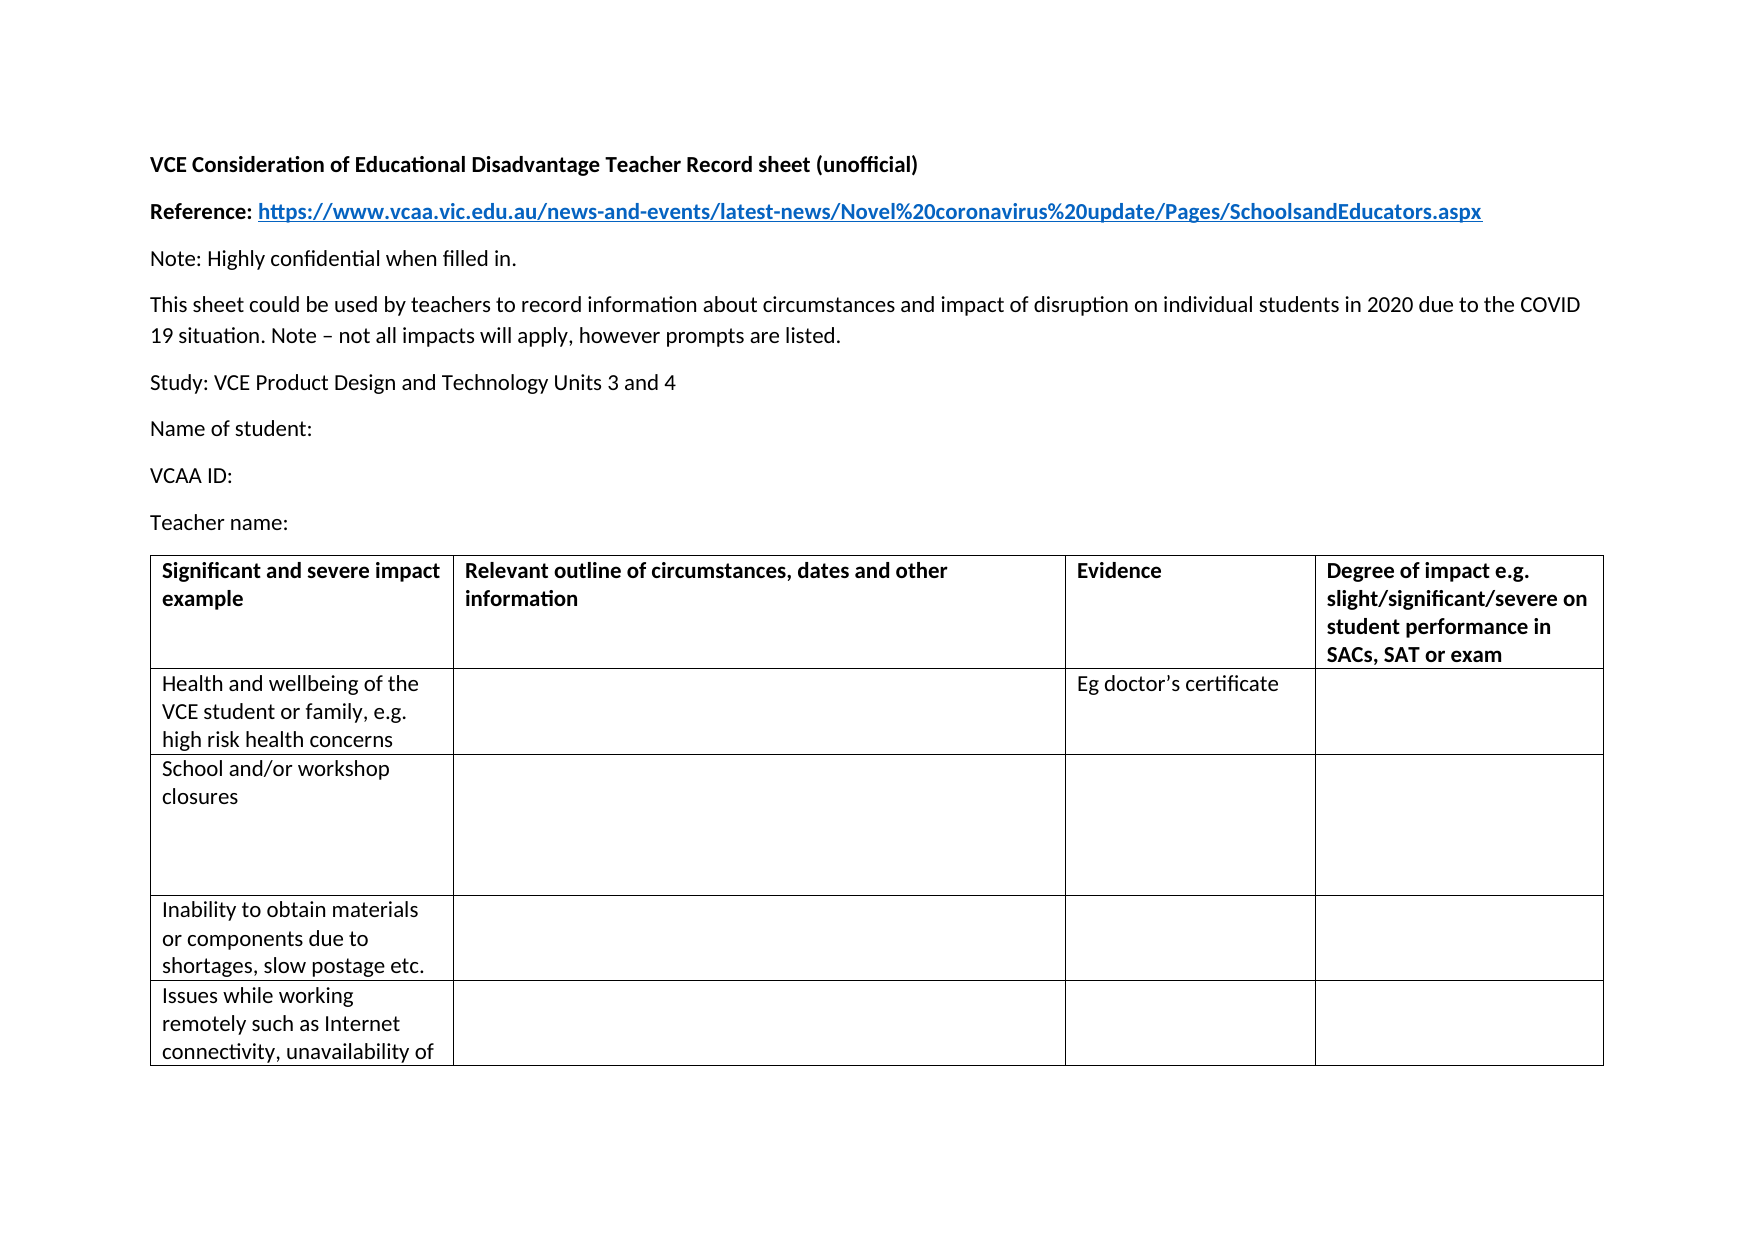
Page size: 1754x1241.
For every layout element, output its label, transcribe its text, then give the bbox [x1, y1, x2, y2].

text VCE Consideration of Educational Disadvantage Teacher Record sheet (unofficial) [150, 150, 1604, 178]
table_cell [454, 896, 1065, 980]
table_cell [1316, 896, 1603, 980]
text Study: VCE Product Design and Technology Units 3 and 4 [150, 368, 1604, 396]
text Name of student: [150, 414, 1604, 443]
table_cell [1316, 755, 1603, 894]
table_cell [454, 981, 1065, 1065]
table_cell Eg doctor’s certificate [1066, 669, 1315, 753]
table_cell [1316, 981, 1603, 1065]
table_cell Inability to obtain materials or components due to shortages, slow postage etc. [151, 896, 453, 980]
text Teacher name: [150, 508, 1604, 536]
table_cell [454, 755, 1065, 894]
table_cell Health and wellbeing of the VCE student or family, e.g. high risk health concerns [151, 669, 453, 753]
table_cell School and/or workshop closures [151, 755, 453, 894]
table_cell [1066, 896, 1315, 980]
table_header Relevant outline of circumstances, dates and other information [454, 556, 1065, 668]
table_header Evidence [1066, 556, 1315, 668]
table_header Degree of impact e.g. slight/significant/severe on student performance in SACs, SAT or exam [1316, 556, 1603, 668]
table_cell [454, 669, 1065, 753]
table_cell [1066, 755, 1315, 894]
text VCAA ID: [150, 461, 1604, 489]
table_cell [1316, 669, 1603, 753]
text Note: Highly confidential when filled in. [150, 244, 1604, 272]
text Reference: https://www.vcaa.vic.edu.au/news-and-events/latest-news/Novel%20coronavirus%20update/Pages/SchoolsandEducators.aspx [150, 197, 1604, 225]
table_header Significant and severe impact example [151, 556, 453, 668]
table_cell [151, 981, 453, 1065]
table_cell [1066, 981, 1315, 1065]
text This sheet could be used by teachers to record information about circumstances and impact of disruption on individual students in 2020 due to the COVID 19 situation. Note – not all impacts will apply, however prompts are listed. [150, 291, 1604, 349]
